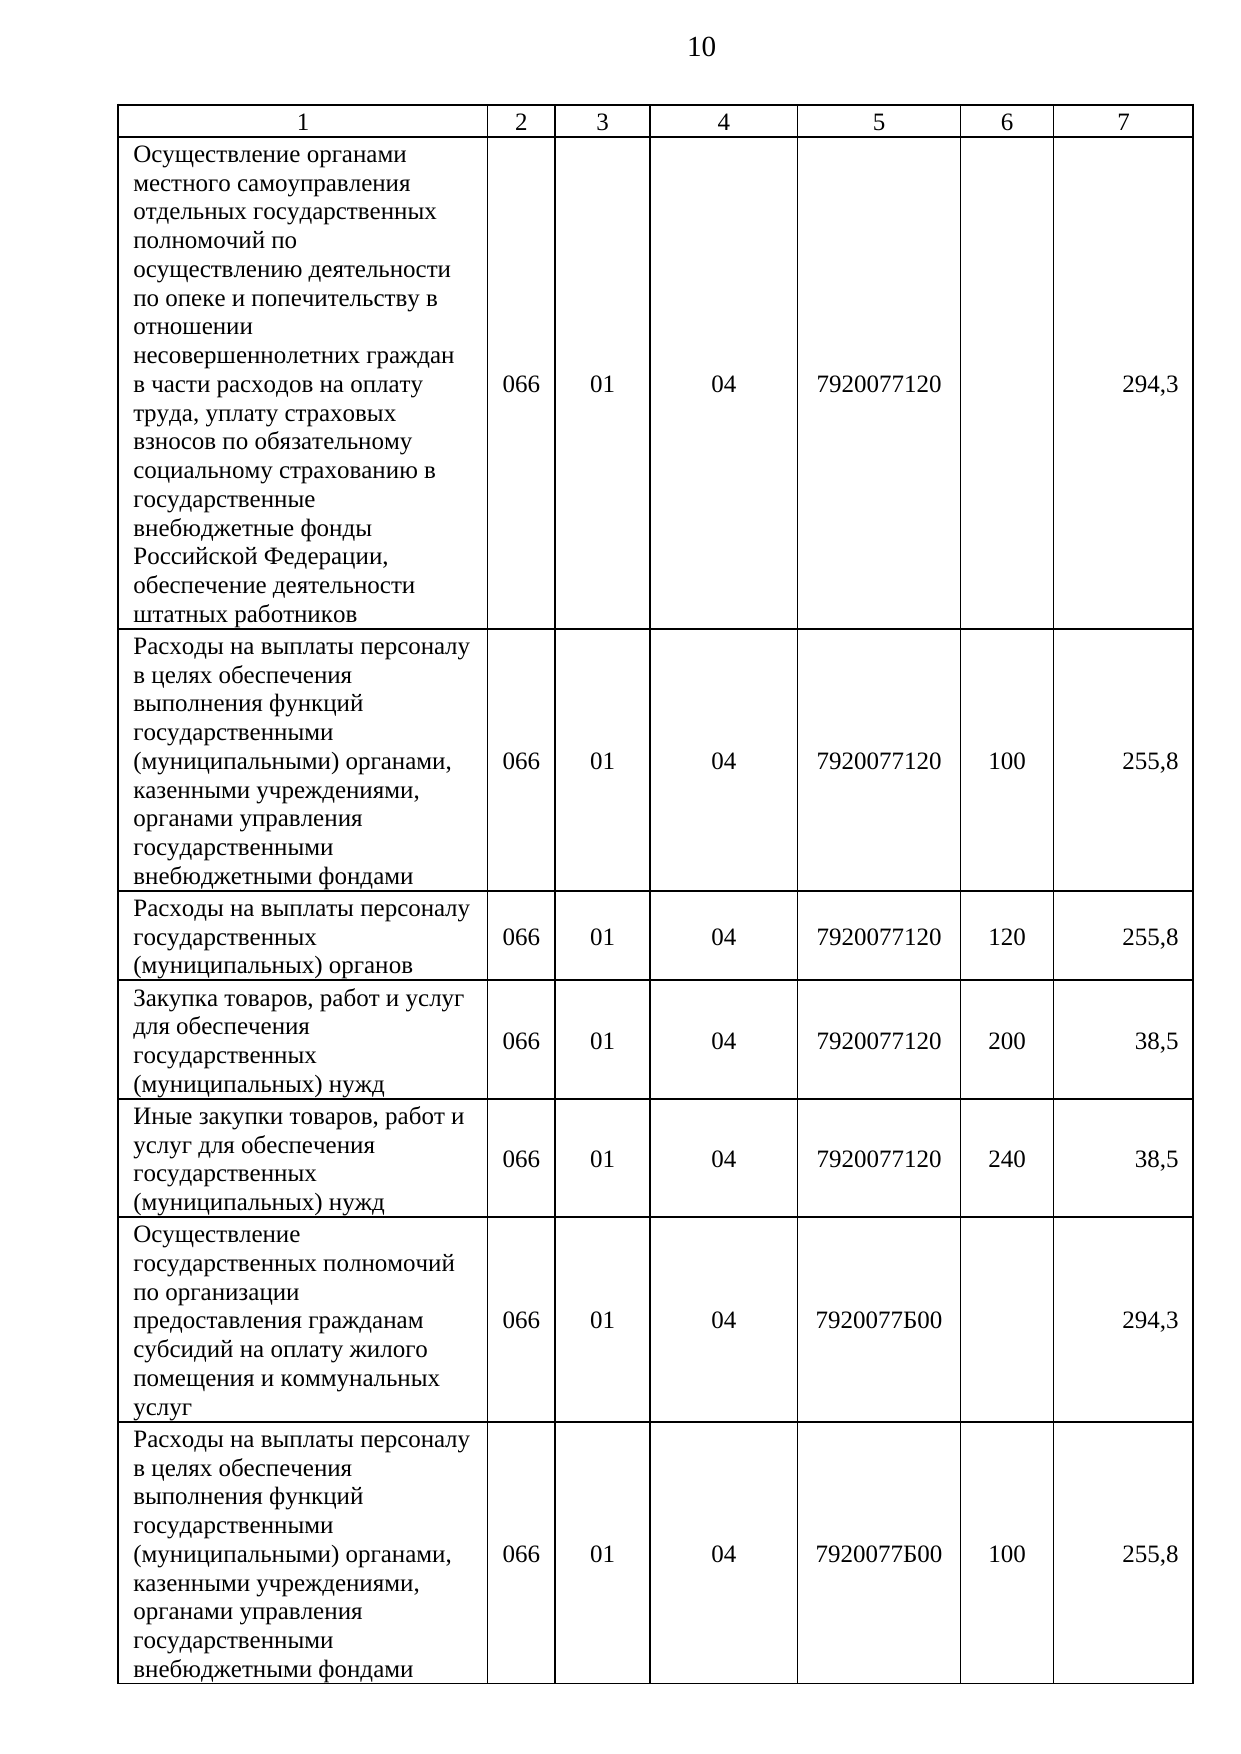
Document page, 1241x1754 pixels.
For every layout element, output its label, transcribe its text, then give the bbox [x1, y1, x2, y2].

table_cell 04 [651, 1423, 797, 1683]
table_cell 01 [556, 1218, 649, 1421]
table_cell 066 [488, 1423, 554, 1683]
table_cell 066 [488, 1100, 554, 1216]
table_cell 255,8 [1054, 1423, 1192, 1683]
table_cell 294,3 [1054, 138, 1192, 628]
table_cell 7920077120 [798, 138, 960, 628]
table_header 2 [488, 106, 554, 136]
table_cell 066 [488, 630, 554, 890]
table_cell [961, 1218, 1053, 1421]
table_cell 04 [651, 892, 797, 979]
table_cell 066 [488, 1218, 554, 1421]
table_cell Расходы на выплаты персоналу в целях обеспечения выполнения функций государственными (муниципальными) органами, казенными учреждениями, органами управления государственными внебюджетными фондами [119, 630, 487, 890]
table_cell 294,3 [1054, 1218, 1192, 1421]
table_cell 255,8 [1054, 630, 1192, 890]
table_cell 04 [651, 1100, 797, 1216]
table_cell 01 [556, 1423, 649, 1683]
table_cell 7920077120 [798, 981, 960, 1098]
table_cell Закупка товаров, работ и услуг для обеспечения государственных (муниципальных) нужд [119, 981, 487, 1098]
table_cell Расходы на выплаты персоналу государственных (муниципальных) органов [119, 892, 487, 979]
table_header 4 [651, 106, 797, 136]
table_cell [961, 138, 1053, 628]
table_cell 7920077Б00 [798, 1423, 960, 1683]
table_cell 7920077120 [798, 630, 960, 890]
table_cell 240 [961, 1100, 1053, 1216]
table_cell 01 [556, 138, 649, 628]
table_header 7 [1054, 106, 1192, 136]
table_cell Иные закупки товаров, работ и услуг для обеспечения государственных (муниципальных) нужд [119, 1100, 487, 1216]
table_cell 066 [488, 892, 554, 979]
table_cell 120 [961, 892, 1053, 979]
table_header 1 [119, 106, 487, 136]
table_cell Осуществление государственных полномочий по организации предоставления гражданам субсидий на оплату жилого помещения и коммунальных услуг [119, 1218, 487, 1421]
table_cell Расходы на выплаты персоналу в целях обеспечения выполнения функций государственными (муниципальными) органами, казенными учреждениями, органами управления государственными внебюджетными фондами [119, 1423, 487, 1683]
table_cell 38,5 [1054, 1100, 1192, 1216]
table_cell Осуществление органами местного самоуправления отдельных государственных полномочий по осуществлению деятельности по опеке и попечительству в отношении несовершеннолетних граждан в части расходов на оплату труда, уплату страховых взносов по обязательному социальному страхованию в государственные внебюджетные фонды Российской Федерации, обеспечение деятельности штатных работников [119, 138, 487, 628]
table_cell 066 [488, 981, 554, 1098]
table_header 5 [798, 106, 960, 136]
table_cell 255,8 [1054, 892, 1192, 979]
table_cell 04 [651, 138, 797, 628]
table_cell 01 [556, 981, 649, 1098]
table_header 3 [556, 106, 649, 136]
table_cell 7920077120 [798, 1100, 960, 1216]
table_cell 066 [488, 138, 554, 628]
table_cell 7920077Б00 [798, 1218, 960, 1421]
table_cell 01 [556, 630, 649, 890]
table_cell 01 [556, 1100, 649, 1216]
table_cell 04 [651, 1218, 797, 1421]
table_cell 7920077120 [798, 892, 960, 979]
table_cell 04 [651, 981, 797, 1098]
table_header 6 [961, 106, 1053, 136]
table_cell 04 [651, 630, 797, 890]
table_cell 01 [556, 892, 649, 979]
table_cell 100 [961, 630, 1053, 890]
table_cell 200 [961, 981, 1053, 1098]
table_cell 100 [961, 1423, 1053, 1683]
table_cell 38,5 [1054, 981, 1192, 1098]
